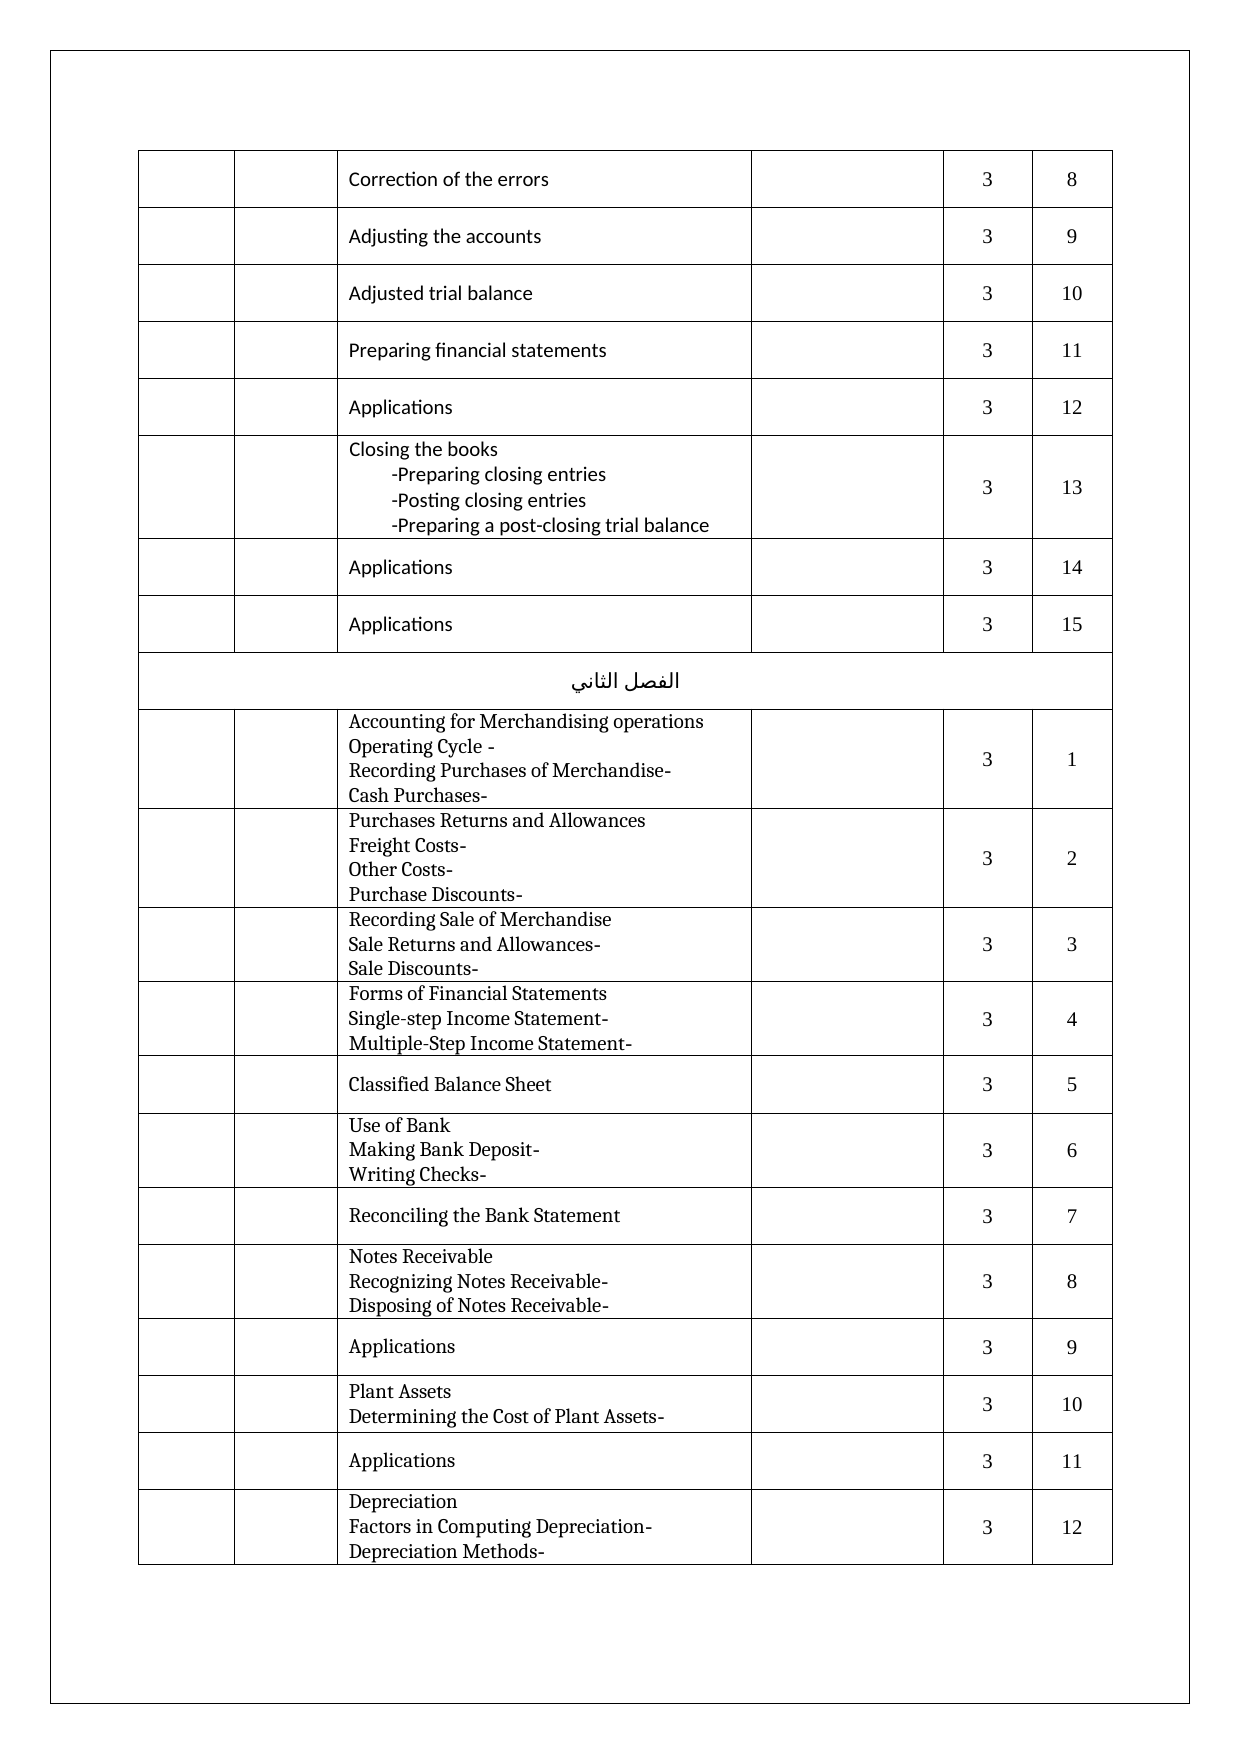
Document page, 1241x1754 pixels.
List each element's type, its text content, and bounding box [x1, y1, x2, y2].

table_cell 13 [1033, 436, 1112, 538]
table_cell [235, 265, 337, 321]
table_cell 3 [944, 1433, 1032, 1489]
table_cell 5 [1033, 1056, 1112, 1112]
table_cell 3 [944, 539, 1032, 594]
table_cell الفصل الثاني [139, 653, 1112, 708]
table_cell 12 [1033, 1490, 1112, 1563]
table_cell [235, 1188, 337, 1244]
table_cell 11 [1033, 322, 1112, 378]
table_cell 3 [944, 1245, 1032, 1318]
table_cell 3 [944, 809, 1032, 907]
table_cell Applications [338, 1433, 751, 1489]
table_cell [235, 1245, 337, 1318]
table_cell [139, 710, 234, 808]
table_cell 10 [1033, 265, 1112, 321]
table_cell [139, 436, 234, 538]
table_cell 8 [1033, 1245, 1112, 1318]
table_cell [235, 436, 337, 538]
table_cell 3 [944, 436, 1032, 538]
table_cell [235, 982, 337, 1055]
table_cell 3 [944, 596, 1032, 652]
table_cell Notes Receivable -Recognizing Notes Receivable -Disposing of Notes Receivable [338, 1245, 751, 1318]
table_cell [139, 908, 234, 981]
table_cell [235, 1376, 337, 1432]
table_cell 3 [944, 208, 1032, 264]
table_cell 3 [944, 151, 1032, 207]
table_cell Closing the books -Preparing closing entries -Posting closing entries -Preparing a post-closing trial balance [338, 436, 751, 538]
table_cell 3 [944, 322, 1032, 378]
table_cell [752, 322, 943, 378]
table_cell Adjusting the accounts [338, 208, 751, 264]
table_cell [235, 379, 337, 435]
table_cell 3 [944, 1319, 1032, 1375]
table_cell 1 [1033, 710, 1112, 808]
table_cell 3 [944, 1376, 1032, 1432]
table_cell [139, 596, 234, 652]
table_cell [139, 1056, 234, 1112]
table_cell Reconciling the Bank Statement [338, 1188, 751, 1244]
table_cell [139, 1433, 234, 1489]
table_cell [752, 1245, 943, 1318]
table_cell [752, 379, 943, 435]
table_cell [235, 208, 337, 264]
table_cell [752, 1319, 943, 1375]
table_cell [752, 1433, 943, 1489]
table_cell [752, 1188, 943, 1244]
table_cell [752, 982, 943, 1055]
table_cell 3 [944, 1114, 1032, 1187]
table_cell [139, 1319, 234, 1375]
table_cell [752, 908, 943, 981]
table_cell [752, 809, 943, 907]
table_cell Forms of Financial Statements -Single-step Income Statement -Multiple-Step Income Statement [338, 982, 751, 1055]
table_cell Applications [338, 539, 751, 594]
table_cell [139, 208, 234, 264]
table_cell [235, 1490, 337, 1563]
table_cell Applications [338, 379, 751, 435]
table_cell [752, 1376, 943, 1432]
table_cell 3 [944, 1490, 1032, 1563]
table_cell [235, 1319, 337, 1375]
table_cell Recording Sale of Merchandise -Sale Returns and Allowances -Sale Discounts [338, 908, 751, 981]
table_cell [235, 596, 337, 652]
table_cell [235, 539, 337, 594]
table_cell [139, 379, 234, 435]
table_cell [752, 436, 943, 538]
table_cell 3 [944, 1056, 1032, 1112]
table_cell [235, 710, 337, 808]
table_cell [752, 596, 943, 652]
table_cell 7 [1033, 1188, 1112, 1244]
table_cell 3 [944, 982, 1032, 1055]
table_cell 4 [1033, 982, 1112, 1055]
table_cell [139, 1245, 234, 1318]
table_cell 3 [944, 265, 1032, 321]
table_cell Adjusted trial balance [338, 265, 751, 321]
table_cell Applications [338, 1319, 751, 1375]
table_cell 3 [944, 908, 1032, 981]
table_cell 9 [1033, 208, 1112, 264]
table_cell [139, 809, 234, 907]
table_cell Purchases Returns and Allowances -Freight Costs -Other Costs -Purchase Discounts [338, 809, 751, 907]
table_cell Accounting for Merchandising operations - Operating Cycle -Recording Purchases of Merchandise -Cash Purchases [338, 710, 751, 808]
table_cell 11 [1033, 1433, 1112, 1489]
table_cell Correction of the errors [338, 151, 751, 207]
table_cell [752, 1114, 943, 1187]
table_cell [235, 1114, 337, 1187]
table_cell 3 [944, 1188, 1032, 1244]
table_cell 2 [1033, 809, 1112, 907]
table_cell [139, 1376, 234, 1432]
table_cell [139, 1490, 234, 1563]
table_cell 3 [944, 710, 1032, 808]
table_cell Depreciation -Factors in Computing Depreciation -Depreciation Methods [338, 1490, 751, 1563]
table_cell [139, 265, 234, 321]
table_cell 3 [1033, 908, 1112, 981]
table_cell [752, 710, 943, 808]
table_cell [752, 208, 943, 264]
table_cell 3 [944, 379, 1032, 435]
table_cell [139, 982, 234, 1055]
table_cell Plant Assets -Determining the Cost of Plant Assets [338, 1376, 751, 1432]
table_cell [235, 151, 337, 207]
table_cell Use of Bank -Making Bank Deposit -Writing Checks [338, 1114, 751, 1187]
table_cell [139, 1188, 234, 1244]
table_cell [139, 1114, 234, 1187]
table_cell [752, 1056, 943, 1112]
table_cell [752, 1490, 943, 1563]
table_cell 6 [1033, 1114, 1112, 1187]
table_cell [139, 151, 234, 207]
table_cell 12 [1033, 379, 1112, 435]
table_cell [752, 151, 943, 207]
table_cell Applications [338, 596, 751, 652]
table_cell [752, 265, 943, 321]
table_cell 14 [1033, 539, 1112, 594]
table_cell [235, 322, 337, 378]
table_cell [752, 539, 943, 594]
table_cell Preparing financial statements [338, 322, 751, 378]
table_cell 15 [1033, 596, 1112, 652]
table_cell [235, 908, 337, 981]
table_cell Classified Balance Sheet [338, 1056, 751, 1112]
table_cell [235, 1056, 337, 1112]
table_cell [235, 809, 337, 907]
table_cell [235, 1433, 337, 1489]
table_cell [139, 539, 234, 594]
table_cell 9 [1033, 1319, 1112, 1375]
table_cell 10 [1033, 1376, 1112, 1432]
table_cell 8 [1033, 151, 1112, 207]
table_cell [139, 322, 234, 378]
